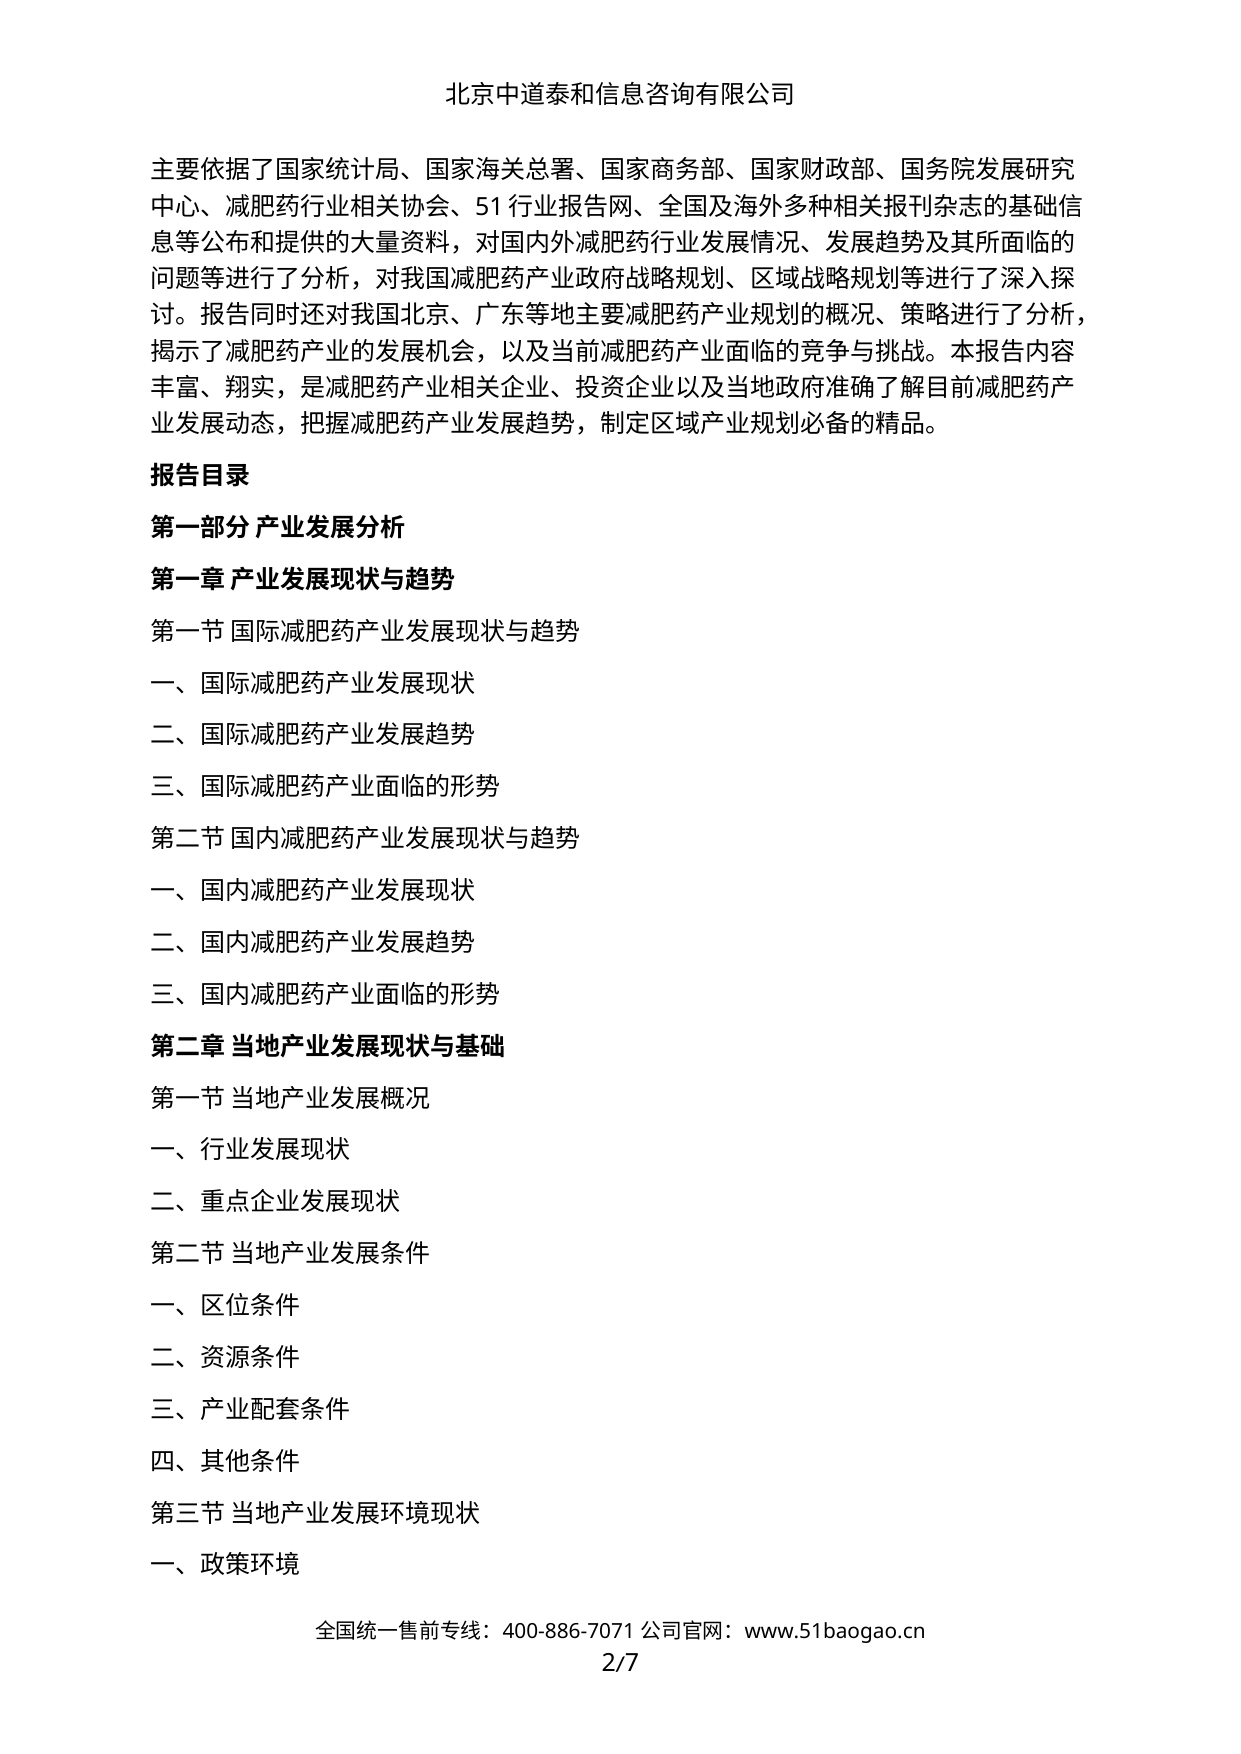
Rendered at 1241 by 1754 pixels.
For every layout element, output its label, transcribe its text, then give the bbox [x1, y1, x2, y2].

text 报告目录 [150, 456, 1090, 492]
text 三、产业配套条件 [150, 1389, 1090, 1426]
text 第一章 产业发展现状与趋势 [150, 559, 1090, 596]
text 第三节 当地产业发展环境现状 [150, 1493, 1090, 1529]
text 一、行业发展现状 [150, 1130, 1090, 1166]
text 第二节 当地产业发展条件 [150, 1234, 1090, 1270]
text 第一部分 产业发展分析 [150, 507, 1090, 544]
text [150, 150, 1090, 440]
text 第一节 国际减肥药产业发展现状与趋势 [150, 611, 1090, 647]
text 第二章 当地产业发展现状与基础 [150, 1026, 1090, 1062]
text 二、国际减肥药产业发展趋势 [150, 715, 1090, 751]
text 一、区位条件 [150, 1286, 1090, 1322]
text 一、国内减肥药产业发展现状 [150, 871, 1090, 907]
text 二、重点企业发展现状 [150, 1182, 1090, 1218]
text 第二节 国内减肥药产业发展现状与趋势 [150, 819, 1090, 855]
text 三、国内减肥药产业面临的形势 [150, 974, 1090, 1011]
text 三、国际减肥药产业面临的形势 [150, 767, 1090, 803]
text 一、国际减肥药产业发展现状 [150, 663, 1090, 699]
text 二、资源条件 [150, 1337, 1090, 1374]
text 第一节 当地产业发展概况 [150, 1078, 1090, 1114]
text 一、政策环境 [150, 1545, 1090, 1581]
text 二、国内减肥药产业发展趋势 [150, 922, 1090, 959]
text 四、其他条件 [150, 1441, 1090, 1477]
